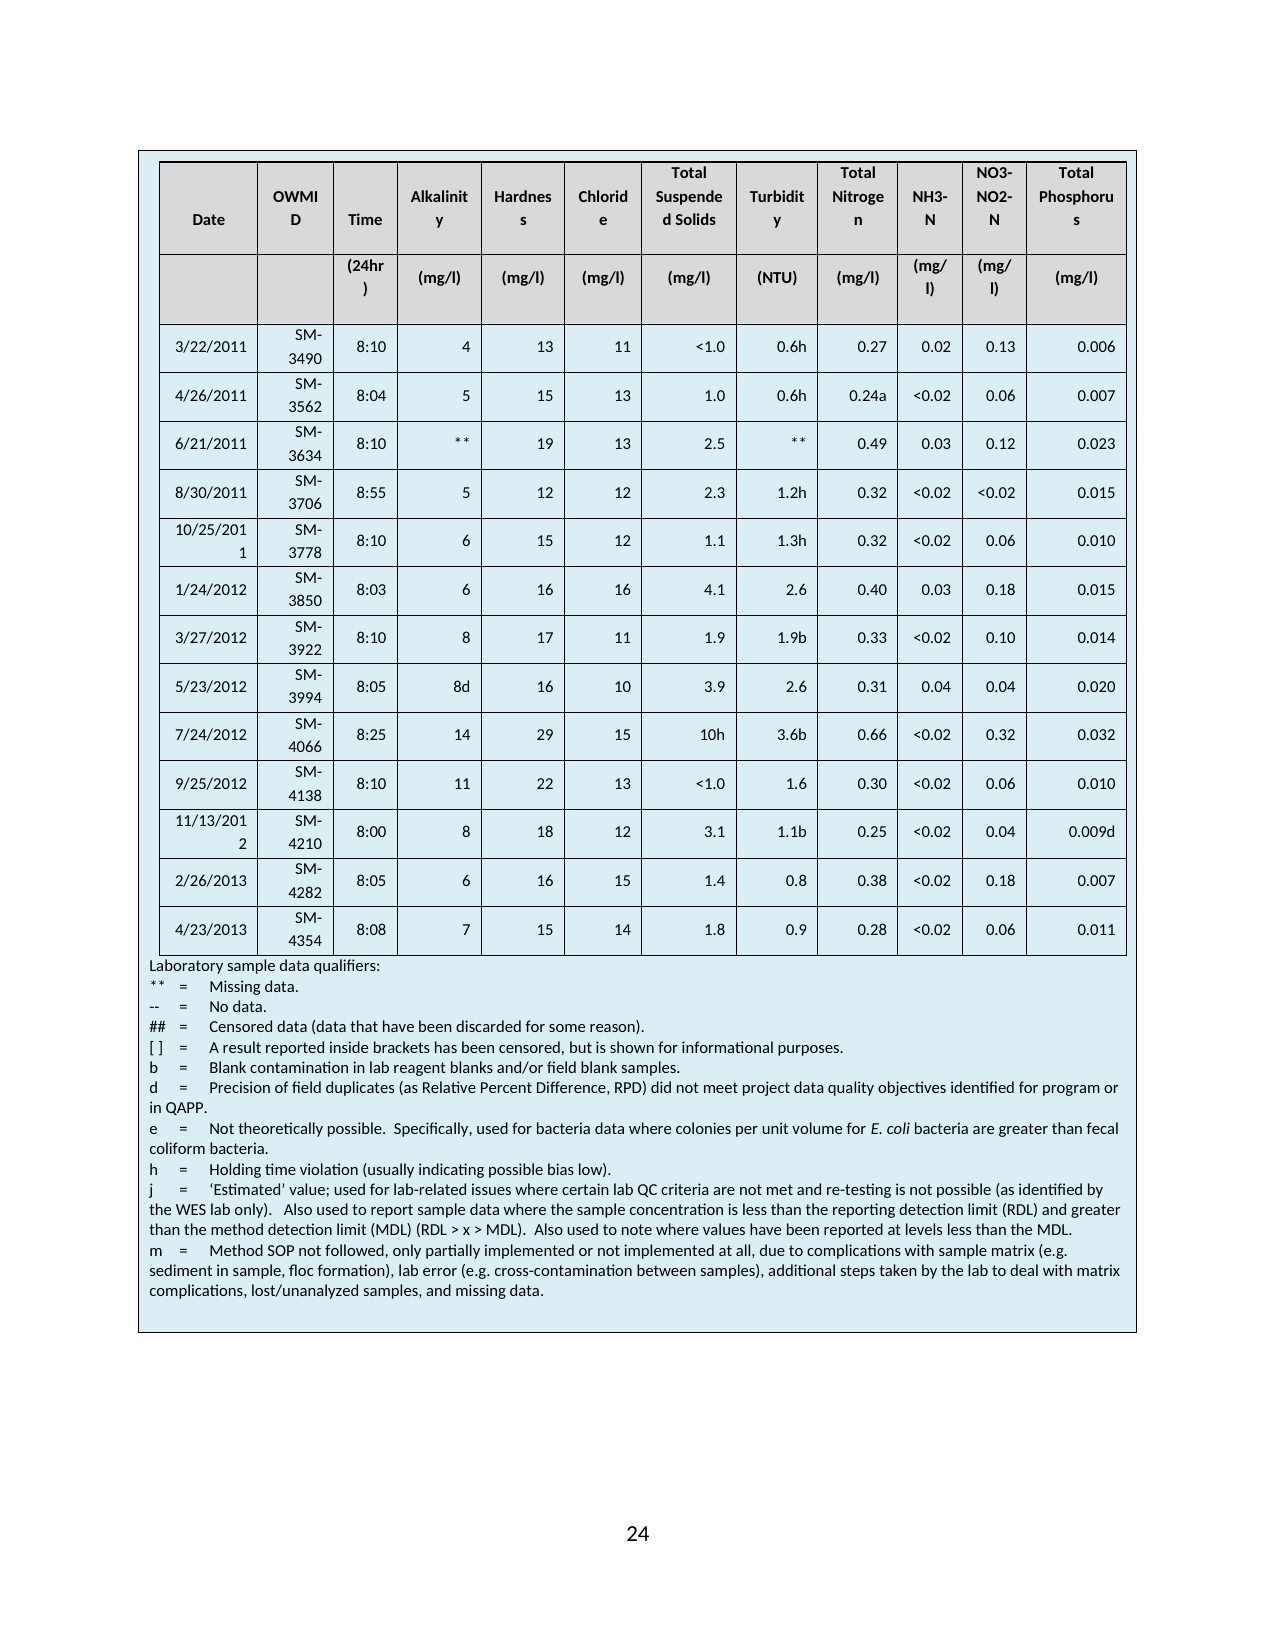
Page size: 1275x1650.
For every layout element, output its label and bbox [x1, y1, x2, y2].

table_cell [139, 151, 1136, 1332]
